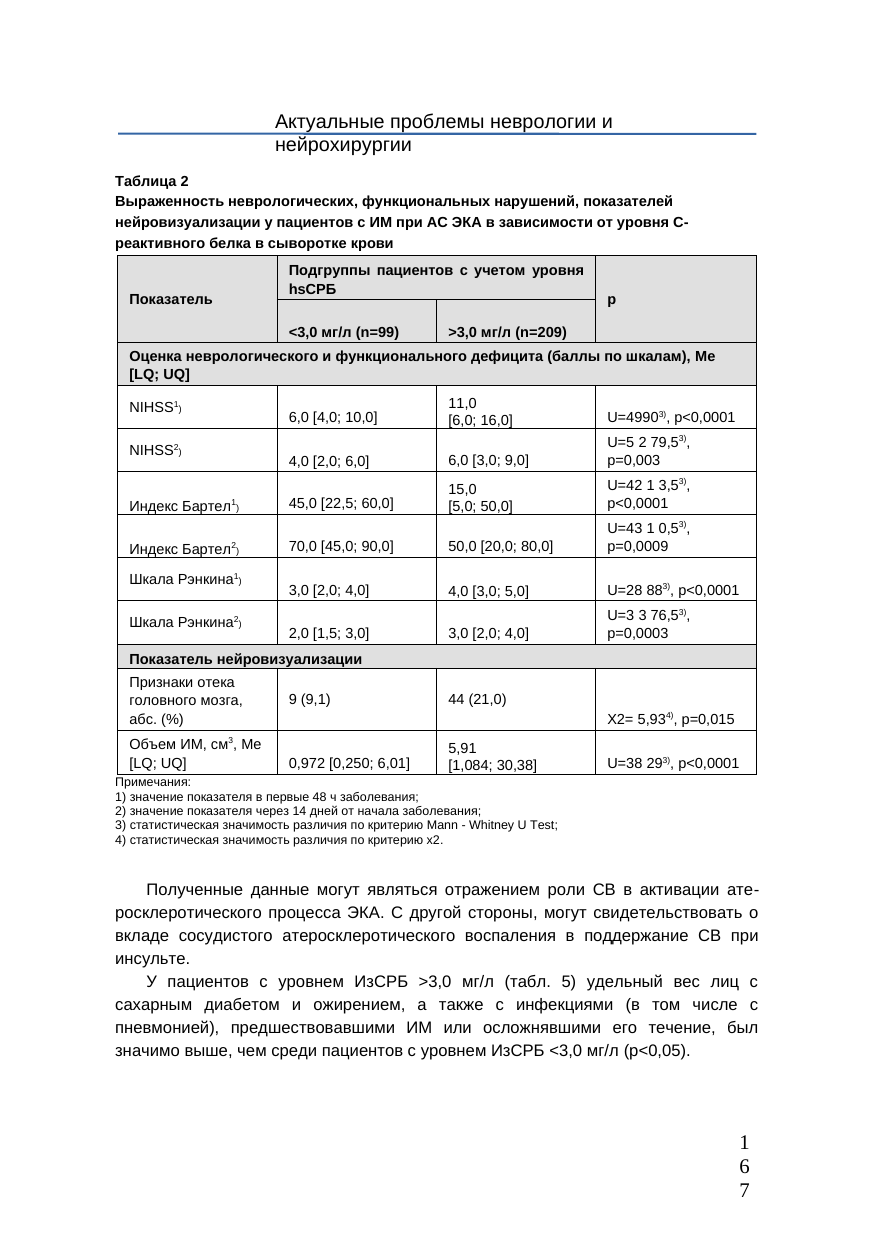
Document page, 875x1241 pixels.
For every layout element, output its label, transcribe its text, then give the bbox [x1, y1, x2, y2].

text 1) значение показателя в первые 48 ч заболевания; [115, 789, 759, 803]
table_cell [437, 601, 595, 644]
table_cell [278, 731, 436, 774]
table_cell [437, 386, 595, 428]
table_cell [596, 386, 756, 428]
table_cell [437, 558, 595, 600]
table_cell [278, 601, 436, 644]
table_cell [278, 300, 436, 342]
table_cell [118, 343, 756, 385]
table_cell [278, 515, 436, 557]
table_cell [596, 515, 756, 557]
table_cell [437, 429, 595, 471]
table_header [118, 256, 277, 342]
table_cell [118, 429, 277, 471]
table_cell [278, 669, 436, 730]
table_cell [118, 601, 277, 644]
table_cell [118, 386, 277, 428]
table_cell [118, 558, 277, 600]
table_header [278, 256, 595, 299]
text Примечания: [115, 775, 759, 789]
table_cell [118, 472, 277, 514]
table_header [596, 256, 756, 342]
text Таблица 2 [115, 172, 759, 189]
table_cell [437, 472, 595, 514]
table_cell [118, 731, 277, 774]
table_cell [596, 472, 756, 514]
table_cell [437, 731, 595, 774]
text У пациентов с уровнем ИзСРБ >3,0 мг/л (табл. 5) удельный вес лиц с сахарным диабетом и ожирением, а также с инфекциями (в том числе с пневмонией), предшествовавшими ИМ или осложнявшими его течение, был значимо выше, чем среди пациентов с уровнем ИзСРБ <3,0 мг/л (p<0,05). [115, 972, 759, 1059]
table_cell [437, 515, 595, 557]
text Полученные данные могут являться отражением роли СВ в активации атеросклеротического процесса ЭКА. С другой стороны, могут свидетельствовать о вкладе сосудистого атеросклеротического воспаления в поддержание СВ при инсульте. [115, 880, 759, 968]
text 2) значение показателя через 14 дней от начала заболевания; [115, 803, 759, 818]
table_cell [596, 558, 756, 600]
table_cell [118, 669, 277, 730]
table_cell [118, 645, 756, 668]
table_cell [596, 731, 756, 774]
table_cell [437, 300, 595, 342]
text 3) статистическая значимость различия по критерию Mann - Whitney U Test; [115, 818, 759, 832]
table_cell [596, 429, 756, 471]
text 4) статистическая значимость различия по критерию х2. [115, 832, 759, 847]
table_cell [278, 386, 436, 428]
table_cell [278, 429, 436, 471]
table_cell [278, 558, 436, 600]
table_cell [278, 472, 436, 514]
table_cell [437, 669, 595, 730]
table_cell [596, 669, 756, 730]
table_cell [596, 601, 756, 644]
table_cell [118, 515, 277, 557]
text Выраженность неврологических, функциональных нарушений, показателей нейровизуализации у пациентов с ИМ при АС ЭКА в зависимости от уровня С-реактивного белка в сыворотке крови [115, 193, 759, 251]
